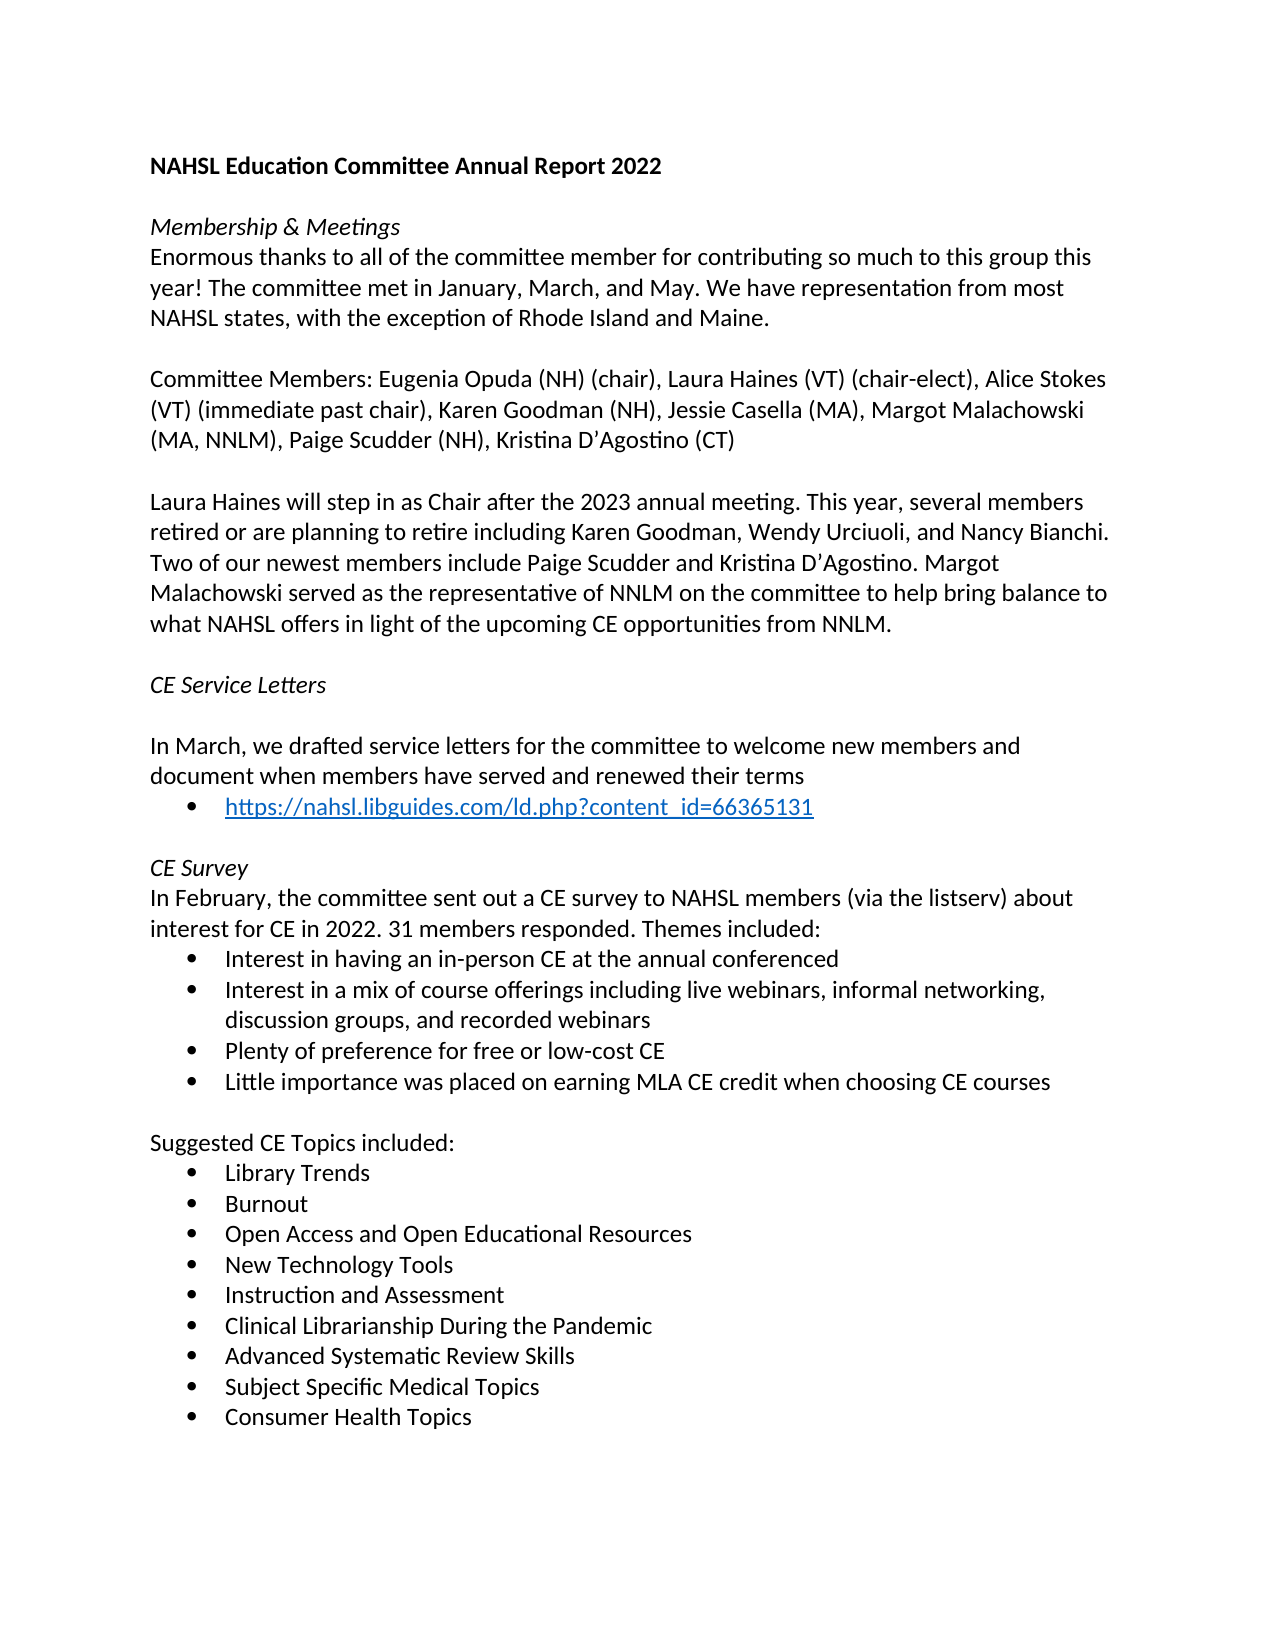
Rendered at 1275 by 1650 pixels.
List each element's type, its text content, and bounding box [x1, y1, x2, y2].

list Little importance was placed on earning MLA CE credit when choosing CE courses [187, 1066, 1125, 1096]
text Committee Members: Eugenia Opuda (NH) (chair), Laura Haines (VT) (chair-elect), Alice Stokes (VT) (immediate past chair), Karen Goodman (NH), Jessie Casella (MA), Margot Malachowski (MA, NNLM), Paige Scudder (NH), Kristina D’Agostino (CT) [150, 364, 1125, 455]
list Plenty of preference for free or low-cost CE [187, 1035, 1125, 1066]
text CE Service Letters [150, 669, 1125, 699]
list Instruction and Assessment [187, 1279, 1125, 1310]
list Subject Specific Medical Topics [187, 1371, 1125, 1401]
text In March, we drafted service letters for the committee to welcome new members and document when members have served and renewed their terms [150, 730, 1125, 791]
list Advanced Systematic Review Skills [187, 1340, 1125, 1371]
text Enormous thanks to all of the committee member for contributing so much to this group this year! The committee met in January, March, and May. We have representation from most NAHSL states, with the exception of Rhode Island and Maine. [150, 242, 1125, 333]
text Membership & Meetings [150, 211, 1125, 242]
list Interest in having an in-person CE at the annual conferenced [187, 943, 1125, 974]
list Burnout [187, 1188, 1125, 1218]
text Laura Haines will step in as Chair after the 2023 annual meeting. This year, several members retired or are planning to retire including Karen Goodman, Wendy Urciuoli, and Nancy Bianchi. Two of our newest members include Paige Scudder and Kristina D’Agostino. Margot Malachowski served as the representative of NNLM on the committee to help bring balance to what NAHSL offers in light of the upcoming CE opportunities from NNLM. [150, 486, 1125, 638]
list Library Trends [187, 1157, 1125, 1188]
text CE Survey [150, 852, 1125, 882]
list Consumer Health Topics [187, 1401, 1125, 1432]
list New Technology Tools [187, 1249, 1125, 1279]
text In February, the committee sent out a CE survey to NAHSL members (via the listserv) about interest for CE in 2022. 31 members responded. Themes included: [150, 882, 1125, 943]
text NAHSL Education Committee Annual Report 2022 [150, 150, 1125, 181]
list Clinical Librarianship During the Pandemic [187, 1310, 1125, 1340]
list Open Access and Open Educational Resources [187, 1218, 1125, 1249]
list https://nahsl.libguides.com/ld.php?content_id=66365131 [187, 791, 1125, 821]
list Interest in a mix of course offerings including live webinars, informal networking, discussion groups, and recorded webinars [187, 974, 1125, 1035]
text Suggested CE Topics included: [150, 1127, 1125, 1157]
